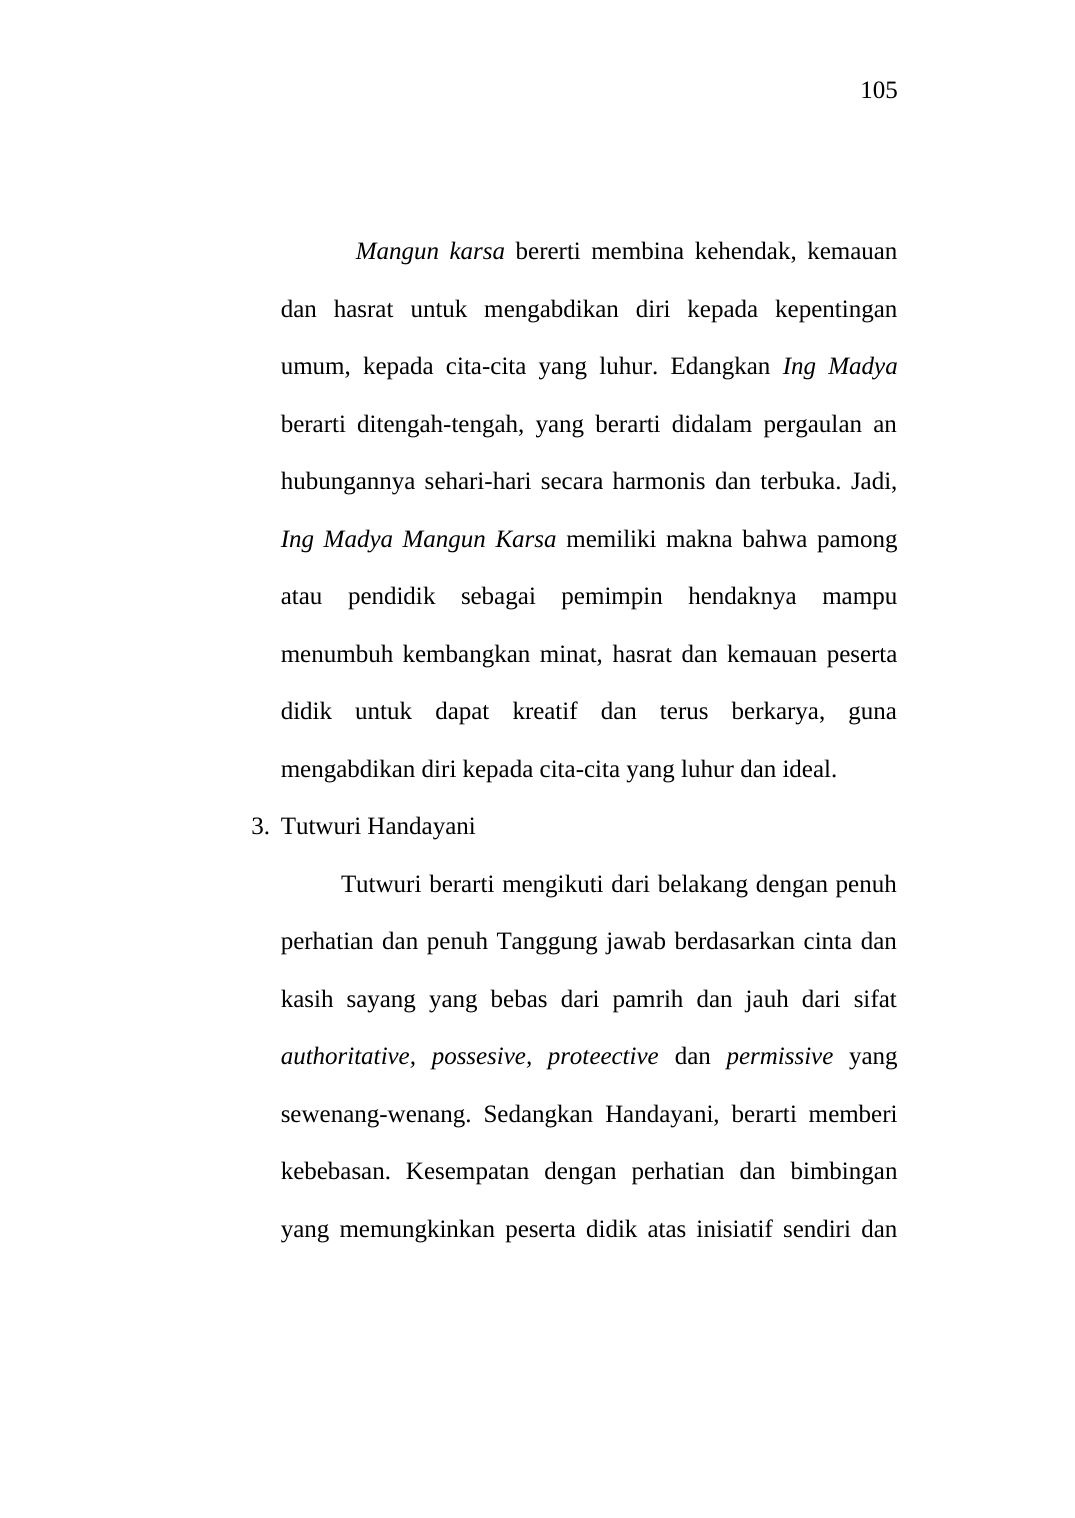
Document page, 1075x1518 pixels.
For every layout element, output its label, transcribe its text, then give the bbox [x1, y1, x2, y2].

list Mangun karsa bererti membina kehendak, kemauan dan hasrat untuk mengabdikan diri kepada kepentingan umum, kepada cita-cita yang luhur. Edangkan Ing Madya berarti ditengah-tengah, yang berarti didalam pergaulan an hubungannya sehari-hari secara harmonis dan terbuka. Jadi, Ing Madya Mangun Karsa memiliki makna bahwa pamong atau pendidik sebagai pemimpin hendaknya mampu menumbuh kembangkan minat, hasrat dan kemauan peserta didik untuk dapat kreatif dan terus berkarya, guna mengabdikan diri kepada cita-cita yang luhur dan ideal. [281, 236, 898, 782]
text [281, 869, 898, 1242]
list Tutwuri Handayani [251, 811, 898, 840]
